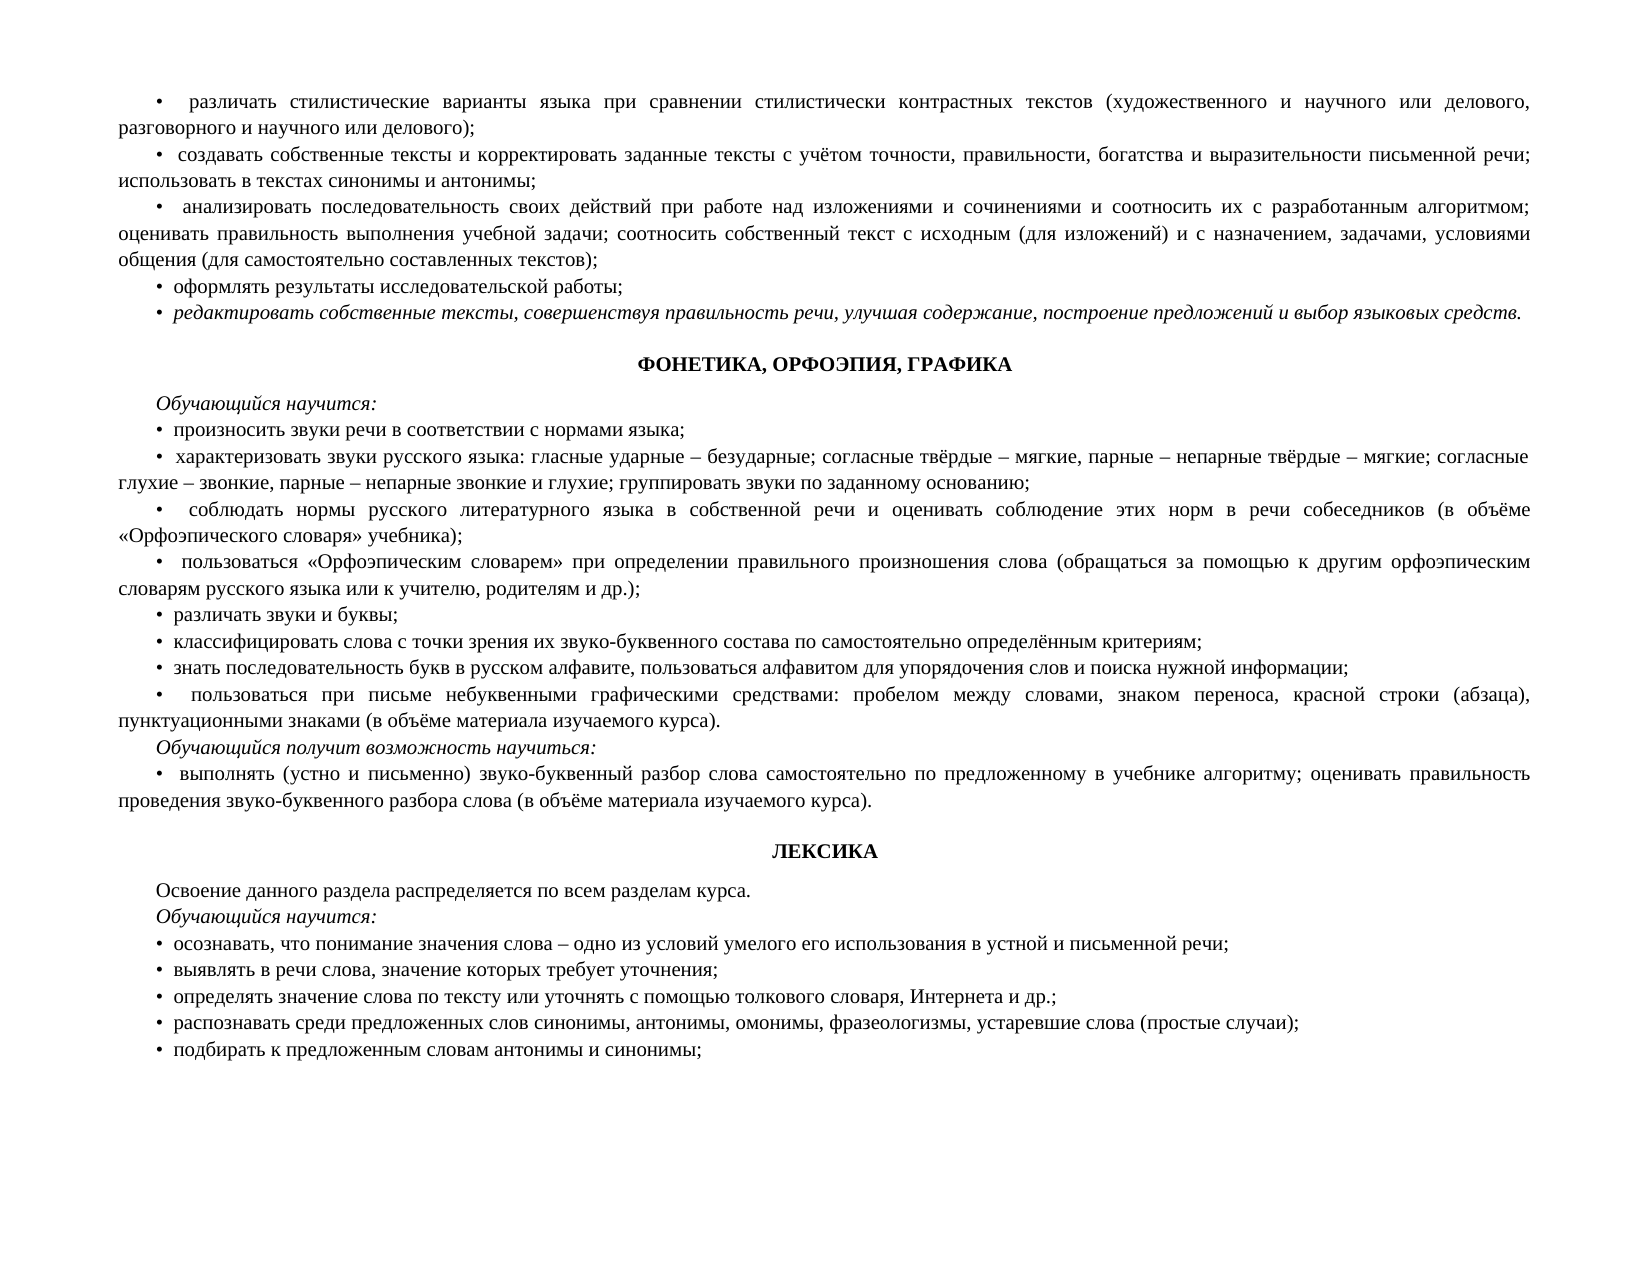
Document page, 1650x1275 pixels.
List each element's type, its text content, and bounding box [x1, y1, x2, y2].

text • распознавать среди предложенных слов синонимы, антонимы, омонимы, фразеологизмы, устаревшие слова (простые случаи); [118, 1010, 1532, 1034]
text ЛЕКСИКА [118, 839, 1532, 863]
text • классифицировать слова с точки зрения их звуко-буквенного состава по самостоятельно определённым критериям; [118, 629, 1532, 653]
text Обучающийся научится: [118, 904, 1532, 928]
text Обучающийся научится: [118, 391, 1532, 415]
text • различать звуки и буквы; [118, 602, 1532, 626]
text • различать стилистические варианты языка при сравнении стилистически контрастных текстов (художественного и научного или делового, разговорного и научного или делового); [118, 89, 1532, 139]
text ФОНЕТИКА, ОРФОЭПИЯ, ГРАФИКА [118, 352, 1532, 376]
text • соблюдать нормы русского литературного языка в собственной речи и оценивать соблюдение этих норм в речи собеседников (в объёме «Орфоэпического словаря» учебника); [118, 497, 1532, 547]
text • знать последовательность букв в русском алфавите, пользоваться алфавитом для упорядочения слов и поиска нужной информации; [118, 655, 1532, 679]
text • характеризовать звуки русского языка: гласные ударные – безударные; согласные твёрдые – мягкие, парные – непарные твёрдые – мягкие; согласные глухие – звонкие, парные – непарные звонкие и глухие; группировать звуки по заданному основанию; [118, 444, 1532, 494]
text • анализировать последовательность своих действий при работе над изложениями и сочинениями и соотносить их с разработанным алгоритмом; оценивать правильность выполнения учебной задачи; соотносить собственный текст с исходным (для изложений) и с назначением, задачами, условиями общения (для самостоятельно составленных текстов); [118, 194, 1532, 271]
text • создавать собственные тексты и корректировать заданные тексты с учётом точности, правильности, богатства и выразительности письменной речи; использовать в текстах синонимы и антонимы; [118, 142, 1532, 192]
text • определять значение слова по тексту или уточнять с помощью толкового словаря, Интернета и др.; [118, 984, 1532, 1008]
text • подбирать к предложенным словам антонимы и синонимы; [118, 1037, 1532, 1061]
text • пользоваться «Орфоэпическим словарем» при определении правильного произношения слова (обращаться за помощью к другим орфоэпическим словарям русского языка или к учителю, родителям и др.); [118, 549, 1532, 600]
text Обучающийся получит возможность научиться: [118, 735, 1532, 759]
text • пользоваться при письме небуквенными графическими средствами: пробелом между словами, знаком переноса, красной строки (абзаца), пунктуационными знаками (в объёме материала изучаемого курса). [118, 682, 1532, 732]
text Освоение данного раздела распределяется по всем разделам курса. [118, 878, 1532, 902]
text • редактировать собственные тексты, совершенствуя правильность речи, улучшая содержание, построение предложений и выбор языковых средств. [118, 300, 1532, 324]
text • осознавать, что понимание значения слова – одно из условий умелого его использования в устной и письменной речи; [118, 931, 1532, 955]
text • произносить звуки речи в соответствии с нормами языка; [118, 417, 1532, 441]
text • оформлять результаты исследовательской работы; [118, 274, 1532, 298]
text • выполнять (устно и письменно) звуко-буквенный разбор слова самостоятельно по предложенному в учебнике алгоритму; оценивать правильность проведения звуко-буквенного разбора слова (в объёме материала изучаемого курса). [118, 761, 1532, 812]
text • выявлять в речи слова, значение которых требует уточнения; [118, 957, 1532, 981]
